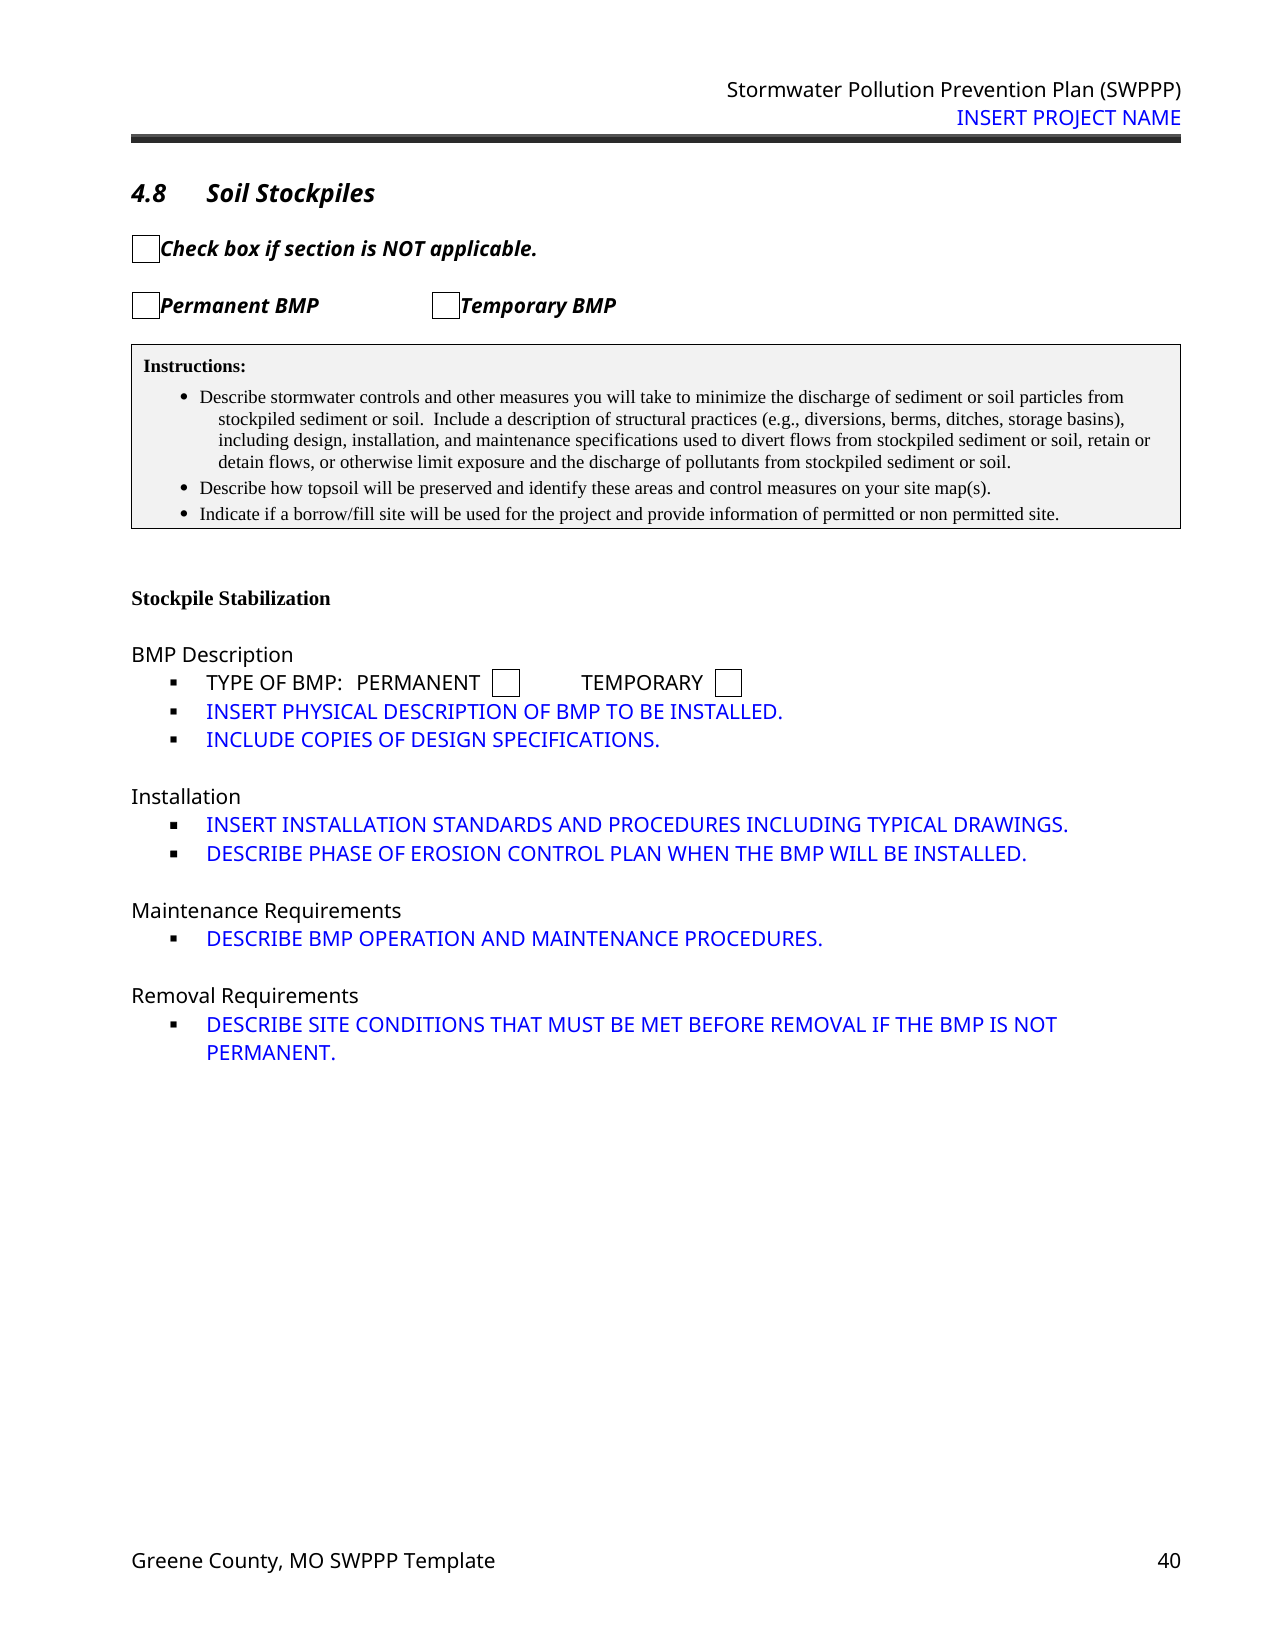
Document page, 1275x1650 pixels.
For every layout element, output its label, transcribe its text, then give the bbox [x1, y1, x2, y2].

list TYPE OF BMP: PERMANENT TEMPORARY [169, 668, 1181, 697]
text Permanent BMP Temporary BMP [131, 291, 1181, 319]
text Removal Requirements [131, 981, 1181, 1010]
list INCLUDE COPIES OF DESIGN SPECIFICATIONS. [169, 725, 1181, 754]
text Stockpile Stabilization [131, 586, 1181, 610]
list DESCRIBE BMP OPERATION AND MAINTENANCE PROCEDURES. [169, 924, 1181, 953]
text Maintenance Requirements [131, 896, 1181, 924]
list DESCRIBE PHASE OF EROSION CONTROL PLAN WHEN THE BMP WILL BE INSTALLED. [169, 839, 1181, 867]
text Check box if section is NOT applicable. [131, 234, 1181, 263]
text BMP Description [131, 640, 1181, 668]
table_header Instructions: Describe stormwater controls and other measures you will take to minimize the discharge of sediment or soil particles from stockpiled sediment or soil. Include a description of structural practices (e.g., diversions, berms, ditches, storage basins), including design, installation, and maintenance specifications used to divert flows from stockpiled sediment or soil, retain or detain flows, or otherwise limit exposure and the discharge of pollutants from stockpiled sediment or soil. Describe how topsoil will be preserved and identify these areas and control measures on your site map(s). Indicate if a borrow/fill site will be used for the project and provide information of permitted or non permitted site. [132, 345, 1180, 528]
text Installation [131, 782, 1181, 811]
list INSERT PHYSICAL DESCRIPTION OF BMP TO BE INSTALLED. [169, 697, 1181, 725]
subtitle 4.8 Soil Stockpiles [131, 175, 1181, 209]
list DESCRIBE SITE CONDITIONS THAT MUST BE MET BEFORE REMOVAL IF THE BMP IS NOT PERMANENT. [169, 1010, 1181, 1067]
list INSERT INSTALLATION STANDARDS AND PROCEDURES INCLUDING TYPICAL DRAWINGS. [169, 811, 1181, 839]
